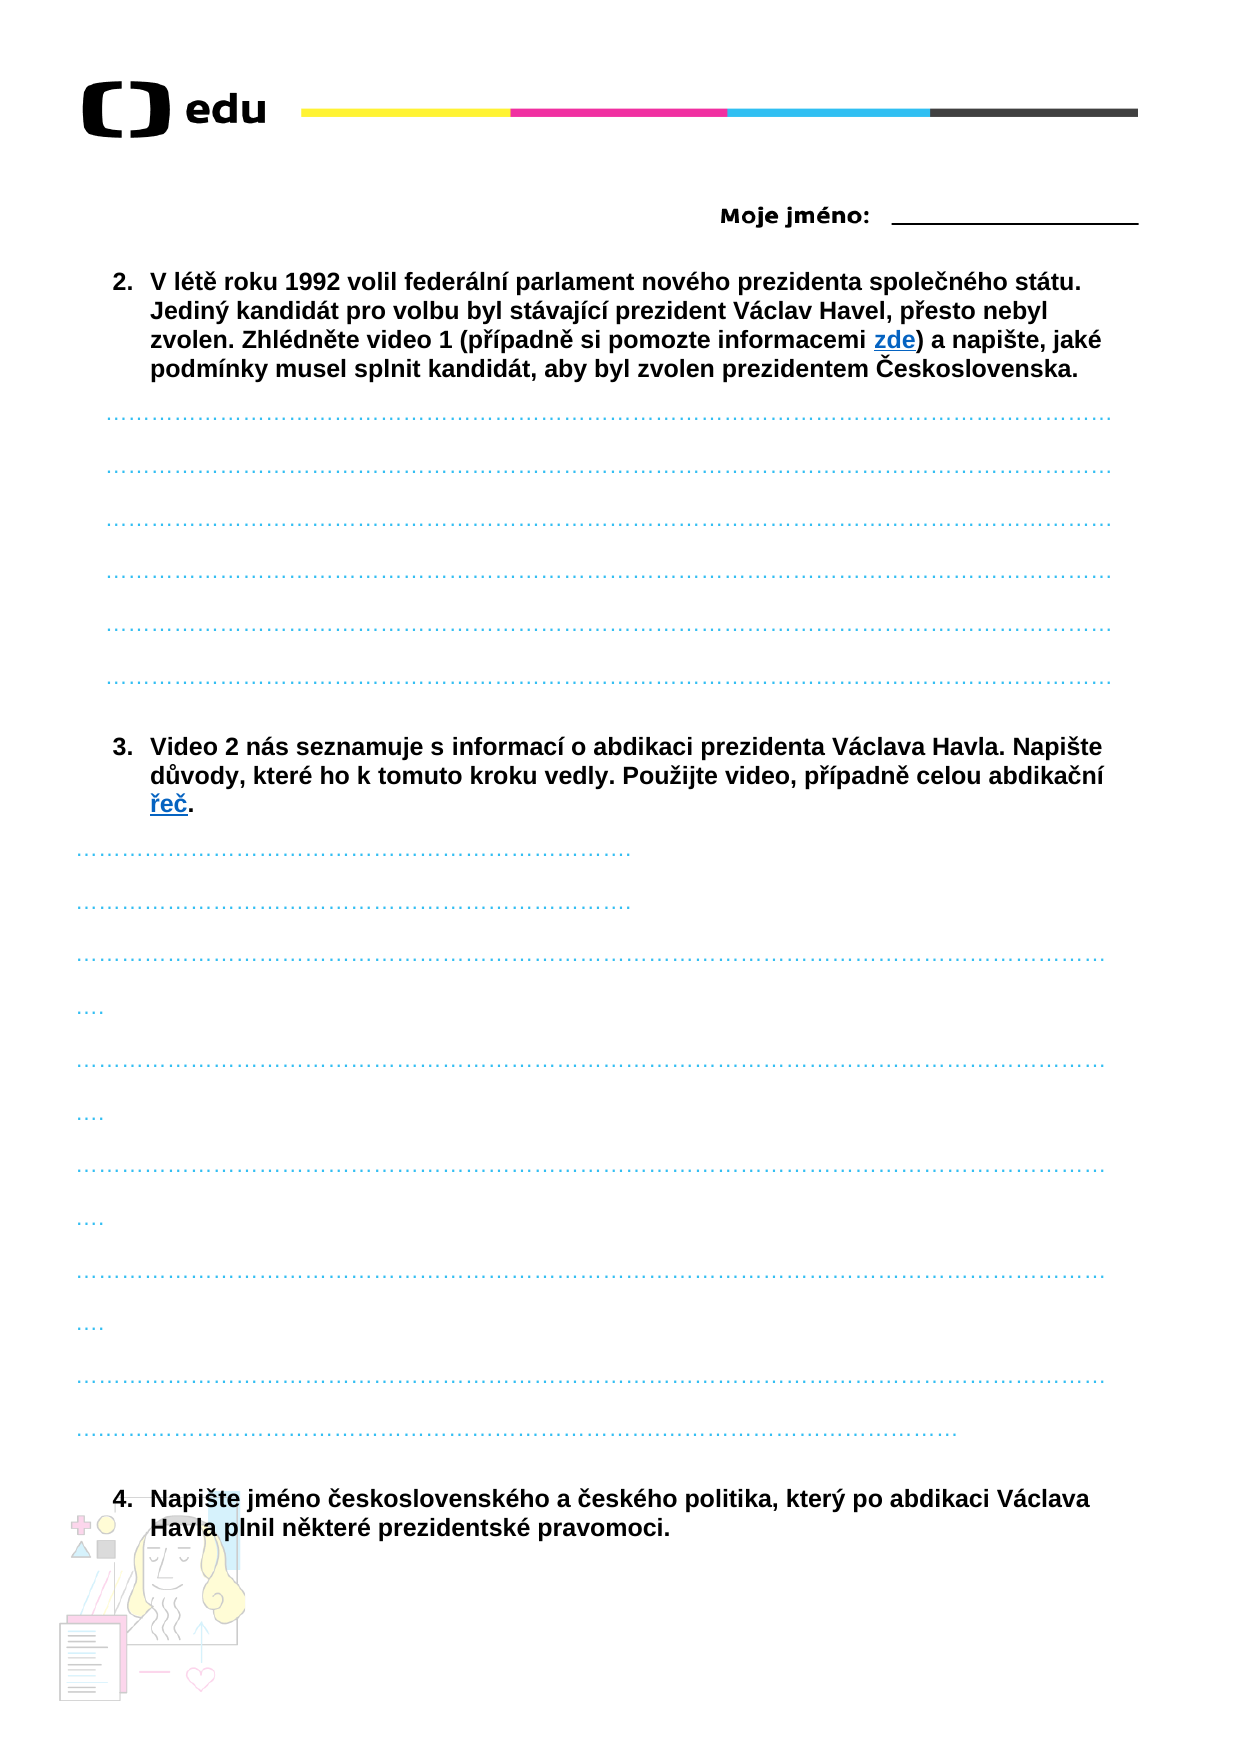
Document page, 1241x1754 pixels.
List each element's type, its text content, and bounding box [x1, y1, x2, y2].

list V létě roku 1992 volil federální parlament nového prezidenta společného státu. Jediný kandidát pro volbu byl stávající prezident Václav Havel, přesto nebyl zvolen. Zhlédněte video 1 (případně si pomozte informacemi zde) a napište, jaké podmínky musel splnit kandidát, aby byl zvolen prezidentem Československa. [112, 267, 1110, 382]
text ……………………………………………………………….……………………………………………………………….………………………………………………………………………………………………………………………….………………………………………………………………………………………………………………………….………………………………………………………………………………………………………………………….………………………………………………………………………………………………………………………….………………………………………………………………………………………………………………………….……………………………………………………………….………………………………… [75, 835, 1125, 1441]
list Video 2 nás seznamuje s informací o abdikaci prezidenta Václava Havla. Napište důvody, které ho k tomuto kroku vedly. Použijte video, případně celou abdikační řeč. [112, 732, 1110, 818]
picture [58, 1491, 246, 1701]
text ……………………………………………………………………………………………………………………………………………………………………………………………………………………………………………………………………………………………………………………………………………………………………………………………………………………………………………………………………………………………………………………………………………………………………………………………………………………………………………………………………………………………………………………………… [104, 399, 1125, 689]
picture [75, 73, 1150, 240]
list Napište jméno československého a českého politika, který po abdikaci Václava Havla plnil některé prezidentské pravomoci. [112, 1484, 1110, 1542]
